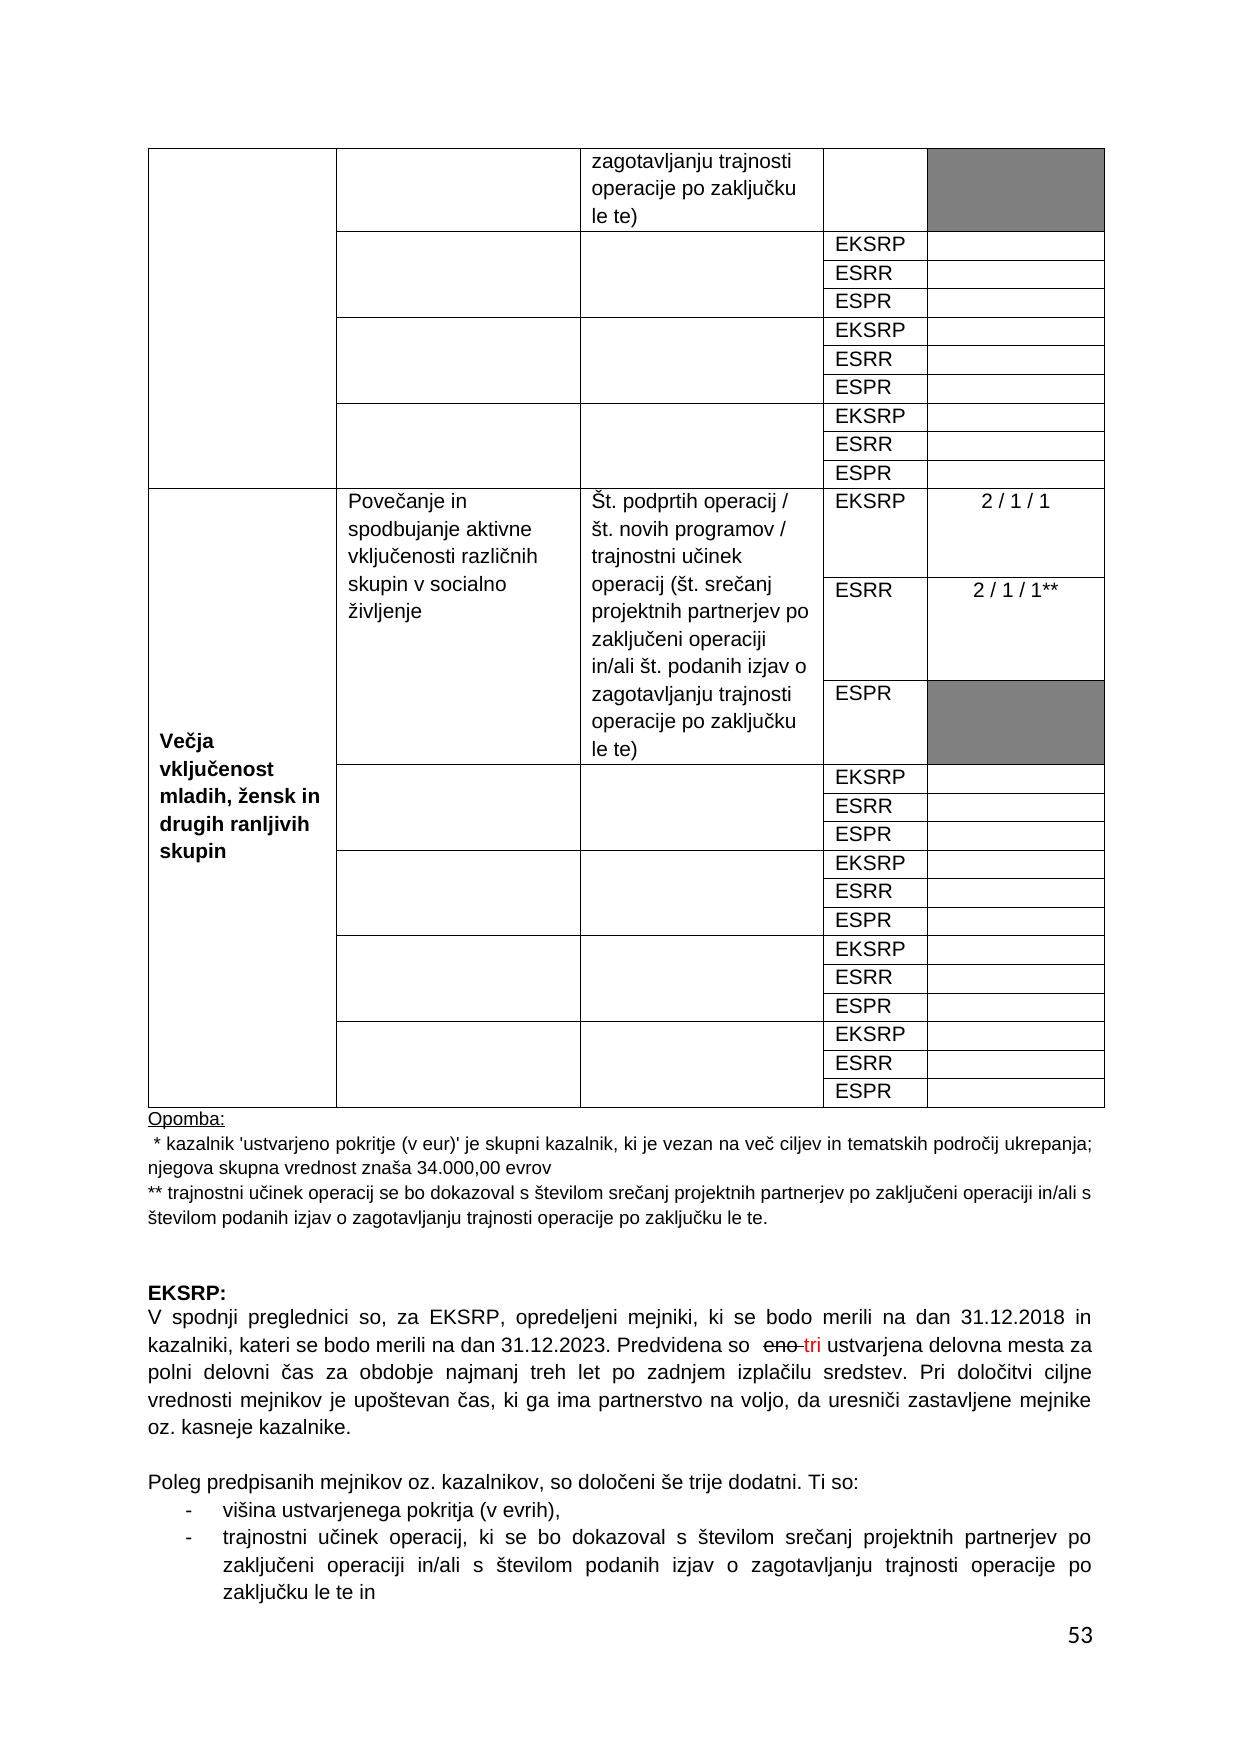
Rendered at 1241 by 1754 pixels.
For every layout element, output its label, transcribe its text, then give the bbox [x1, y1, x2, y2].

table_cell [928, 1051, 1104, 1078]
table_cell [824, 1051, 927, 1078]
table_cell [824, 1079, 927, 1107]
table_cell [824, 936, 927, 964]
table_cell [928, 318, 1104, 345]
list višina ustvarjenega pokritja (v evrih), [185, 1498, 1093, 1522]
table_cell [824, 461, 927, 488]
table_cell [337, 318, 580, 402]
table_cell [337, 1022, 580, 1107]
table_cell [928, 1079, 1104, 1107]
text Poleg predpisanih mejnikov oz. kazalnikov, so določeni še trije dodatni. Ti so: [148, 1470, 1093, 1494]
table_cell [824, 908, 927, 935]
text V spodnji preglednici so, za EKSRP, opredeljeni mejniki, ki se bodo merili na dan 31.12.2018 in kazalniki, kateri se bodo merili na dan 31.12.2023. Predvidena so eno tri ustvarjena delovna mesta za polni delovni čas za obdobje najmanj treh let po zadnjem izplačilu sredstev. Pri določitvi ciljne vrednosti mejnikov je upoštevan čas, ki ga ima partnerstvo na voljo, da uresniči zastavljene mejnike oz. kasneje kazalnike. [148, 1305, 1093, 1439]
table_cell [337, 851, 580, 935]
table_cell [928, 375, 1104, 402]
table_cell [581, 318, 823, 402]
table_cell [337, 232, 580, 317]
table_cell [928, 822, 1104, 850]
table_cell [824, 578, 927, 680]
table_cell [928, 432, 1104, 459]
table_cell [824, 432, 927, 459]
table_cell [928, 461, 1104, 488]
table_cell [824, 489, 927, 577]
list trajnostni učinek operacij, ki se bo dokazoval s številom srečanj projektnih partnerjev po zaključeni operaciji in/ali s številom podanih izjav o zagotavljanju trajnosti operacije po zaključku le te in [185, 1525, 1093, 1604]
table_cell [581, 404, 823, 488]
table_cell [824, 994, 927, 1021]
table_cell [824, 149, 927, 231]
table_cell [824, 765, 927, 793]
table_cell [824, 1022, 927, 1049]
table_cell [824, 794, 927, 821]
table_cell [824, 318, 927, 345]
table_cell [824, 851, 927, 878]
text EKSRP: [148, 1281, 1093, 1305]
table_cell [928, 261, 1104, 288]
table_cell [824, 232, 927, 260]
text Opomba: [148, 1108, 1093, 1129]
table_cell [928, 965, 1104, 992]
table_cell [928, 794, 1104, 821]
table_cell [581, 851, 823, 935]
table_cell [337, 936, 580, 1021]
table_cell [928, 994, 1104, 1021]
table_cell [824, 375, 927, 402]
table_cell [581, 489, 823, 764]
text ** trajnostni učinek operacij se bo dokazoval s številom srečanj projektnih partnerjev po zaključeni operaciji in/ali s številom podanih izjav o zagotavljanju trajnosti operacije po zaključku le te. [148, 1182, 1093, 1228]
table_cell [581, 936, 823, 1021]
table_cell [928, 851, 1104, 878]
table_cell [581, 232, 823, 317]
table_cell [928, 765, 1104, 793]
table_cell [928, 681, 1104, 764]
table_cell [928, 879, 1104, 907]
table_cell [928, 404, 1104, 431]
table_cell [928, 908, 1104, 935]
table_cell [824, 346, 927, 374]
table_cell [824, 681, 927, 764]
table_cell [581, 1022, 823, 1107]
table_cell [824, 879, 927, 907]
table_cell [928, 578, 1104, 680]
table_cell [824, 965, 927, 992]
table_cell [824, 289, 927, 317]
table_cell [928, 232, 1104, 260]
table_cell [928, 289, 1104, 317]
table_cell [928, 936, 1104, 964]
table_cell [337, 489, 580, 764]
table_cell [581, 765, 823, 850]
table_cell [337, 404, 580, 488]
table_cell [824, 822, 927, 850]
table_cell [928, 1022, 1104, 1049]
text * kazalnik 'ustvarjeno pokritje (v eur)' je skupni kazalnik, ki je vezan na več ciljev in tematskih področij ukrepanja; njegova skupna vrednost znaša 34.000,00 evrov [148, 1132, 1093, 1179]
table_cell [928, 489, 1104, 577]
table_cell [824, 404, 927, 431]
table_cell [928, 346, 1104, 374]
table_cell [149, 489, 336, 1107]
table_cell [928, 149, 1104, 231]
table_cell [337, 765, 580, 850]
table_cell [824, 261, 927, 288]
